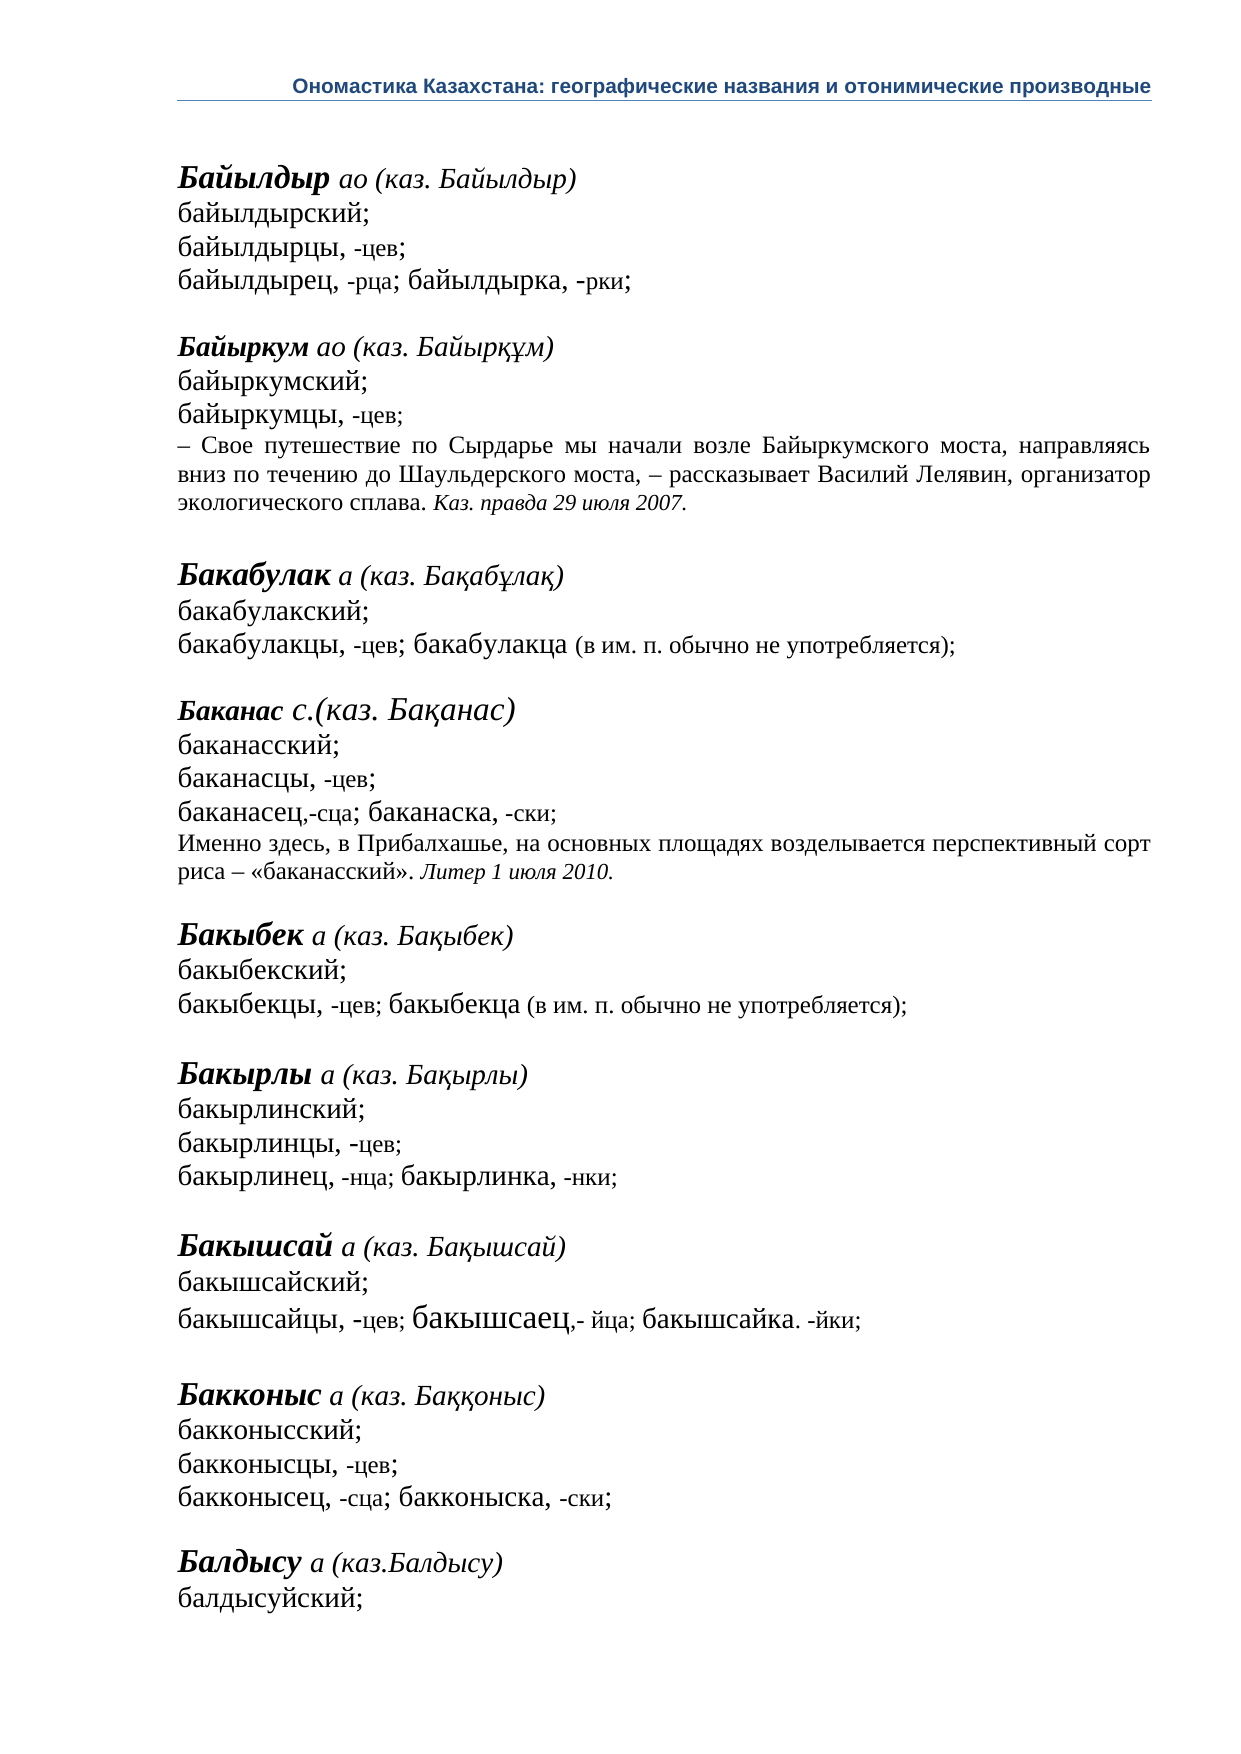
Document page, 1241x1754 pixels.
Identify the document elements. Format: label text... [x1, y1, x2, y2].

text баканасец,-сца; баканаска, -ски; [177, 794, 1152, 828]
text бакыбекский; [177, 952, 1152, 986]
text бакконысец, -сца; бакконыска, -ски; [177, 1479, 1152, 1513]
text бакабулакцы, -цев; бакабулакца (в им. п. обычно не употребляется); [177, 626, 1152, 660]
text Бакышсай а (каз. Бақышсай) [177, 1225, 1152, 1264]
text бакырлинец, -нца; бакырлинка, -нки; [177, 1158, 1152, 1192]
text байылдырский; [177, 195, 1152, 229]
text бакышсайцы, -цев; бакышсаец,- йца; бакышсайка. -йки; [177, 1297, 1152, 1336]
text байыркумцы, -цев; [177, 396, 1152, 430]
text баканасский; [177, 727, 1152, 761]
text байыркумский; [177, 363, 1152, 396]
text – Свое путешествие по Сырдарье мы начали возле Байыркумского моста, направляясь вниз по течению до Шаульдерского моста, – рассказывает Василий Лелявин, организатор экологического сплава. Каз. правда 29 июля 2007. [177, 487, 1152, 516]
text Балдысу а (каз.Балдысу) [177, 1542, 1152, 1580]
text Именно здесь, в Прибалхашье, на основных площадях возделывается перспективный сорт риса – «баканасский». Литер 1 июля 2010. [420, 856, 1152, 885]
text бакыбекцы, -цев; бакыбекца (в им. п. обычно не употребляется); [177, 986, 1152, 1019]
text Байыркум ао (каз. Байырқұм) [177, 329, 1152, 363]
text балдысуйский; [177, 1580, 1152, 1613]
text Баканас с.(каз. Бақанас) [177, 689, 1152, 727]
text бакырлинский; [177, 1091, 1152, 1125]
text бакырлинцы, -цев; [177, 1125, 1152, 1158]
text Бакырлы а (каз. Бақырлы) [177, 1053, 1152, 1091]
text бакконысцы, -цев; [177, 1446, 1152, 1479]
text Бакконыс а (каз. Баққоныс) [177, 1374, 1152, 1412]
text бакконысский; [177, 1412, 1152, 1446]
text Бакабулак а (каз. Бақабұлақ) [177, 554, 1152, 593]
text Байылдыр ао (каз. Байылдыр) [177, 157, 1152, 195]
text бакабулакский; [177, 593, 1152, 626]
text байылдырец, -рца; байылдырка, -рки; [177, 262, 1152, 296]
text байылдырцы, -цев; [177, 229, 1152, 262]
text бакышсайский; [177, 1264, 1152, 1297]
text Бакыбек а (каз. Бақыбек) [177, 914, 1152, 952]
text баканасцы, -цев; [177, 761, 1152, 794]
